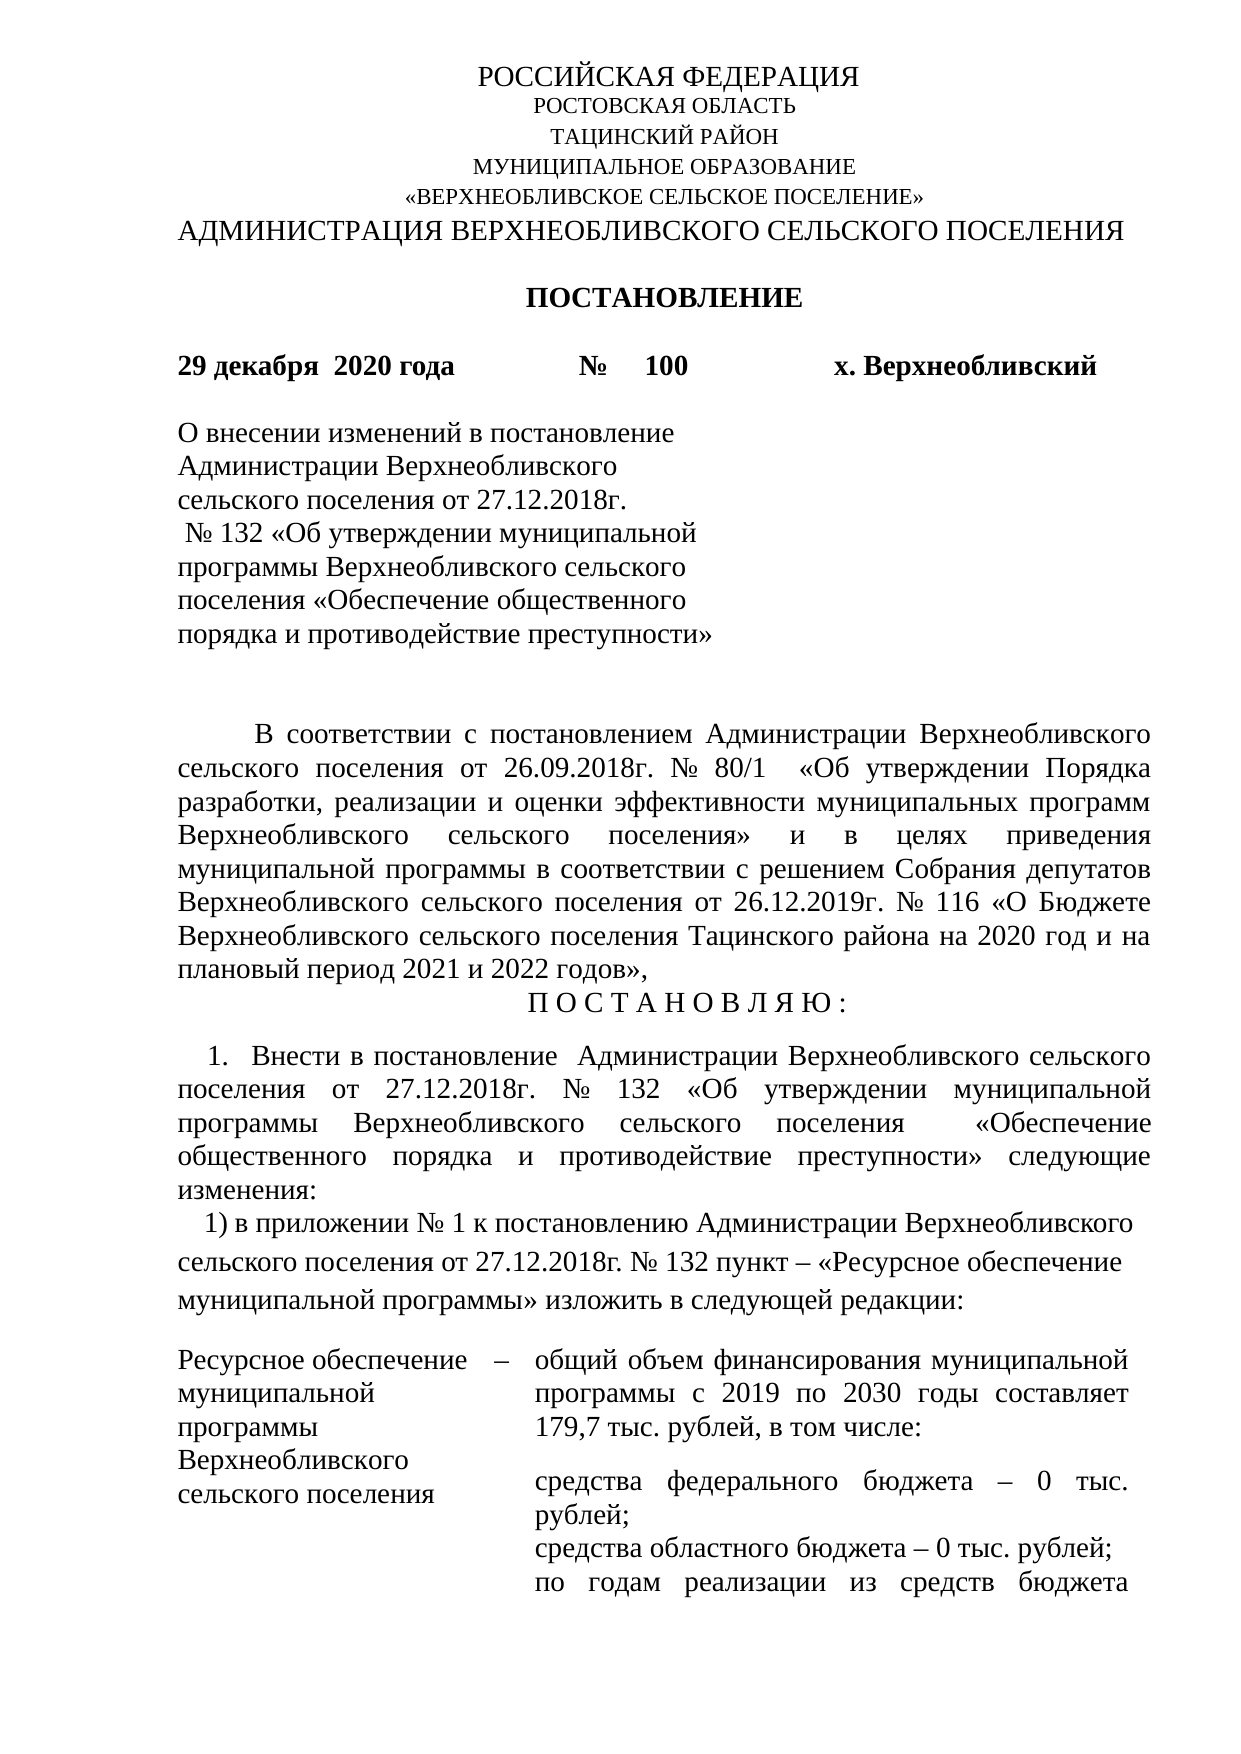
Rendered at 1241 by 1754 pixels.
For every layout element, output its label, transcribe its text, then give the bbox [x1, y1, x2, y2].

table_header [523, 1342, 1140, 1597]
text АДМИНИСТРАЦИЯ ВЕРХНЕОБЛИВСКОГО СЕЛЬСКОГО ПОСЕЛЕНИЯ [177, 213, 1152, 247]
text РОСТОВСКАЯ ОБЛАСТЬ [177, 93, 1152, 119]
title РОССИЙСКАЯ ФЕДЕРАЦИЯ [177, 59, 1152, 93]
list Внести в постановление Администрации Верхнеобливского сельского поселения от 27.12.2018г. № 132 «Об утверждении муниципальной программы Верхнеобливского сельского поселения «Обеспечение общественного порядка и противодействие преступности» следующие изменения: [177, 1038, 1152, 1205]
text ТАЦИНСКИЙ РАЙОН [177, 123, 1152, 149]
subtitle ПОСТАНОВЛЕНИЕ [177, 281, 1152, 314]
table_header – [482, 1342, 523, 1597]
text МУНИЦИПАЛЬНОЕ ОБРАЗОВАНИЕ [177, 153, 1152, 179]
table_header О внесении изменений в постановление Администрации Верхнеобливского сельского поселения от 27.12.2018г. № 132 «Об утверждении муниципальной программы Верхнеобливского сельского поселения «Обеспечение общественного порядка и противодействие преступности» [166, 415, 979, 649]
text «ВЕРХНЕОБЛИВСКОЕ СЕЛЬСКОЕ ПОСЕЛЕНИЕ» [177, 183, 1152, 209]
text П О С Т А Н О В Л Я Ю : [177, 985, 1152, 1018]
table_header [166, 1342, 482, 1597]
subtitle 29 декабря 2020 года № 100 х. Верхнеобливский [177, 348, 1152, 381]
list 1) в приложении № 1 к постановлению Администрации Верхнеобливского сельского поселения от 27.12.2018г. № 132 пункт – «Ресурсное обеспечение муниципальной программы» изложить в следующей редакции: [177, 1205, 1152, 1316]
text В соответствии с постановлением Администрации Верхнеобливского сельского поселения от 26.09.2018г. № 80/1 «Об утверждении Порядка разработки, реализации и оценки эффективности муниципальных программ Верхнеобливского сельского поселения» и в целях приведения муниципальной программы в соответствии с решением Собрания депутатов Верхнеобливского сельского поселения от 26.12.2019г. № 116 «О Бюджете Верхнеобливского сельского поселения Тацинского района на 2020 год и на плановый период 2021 и 2022 годов», [177, 717, 1152, 985]
